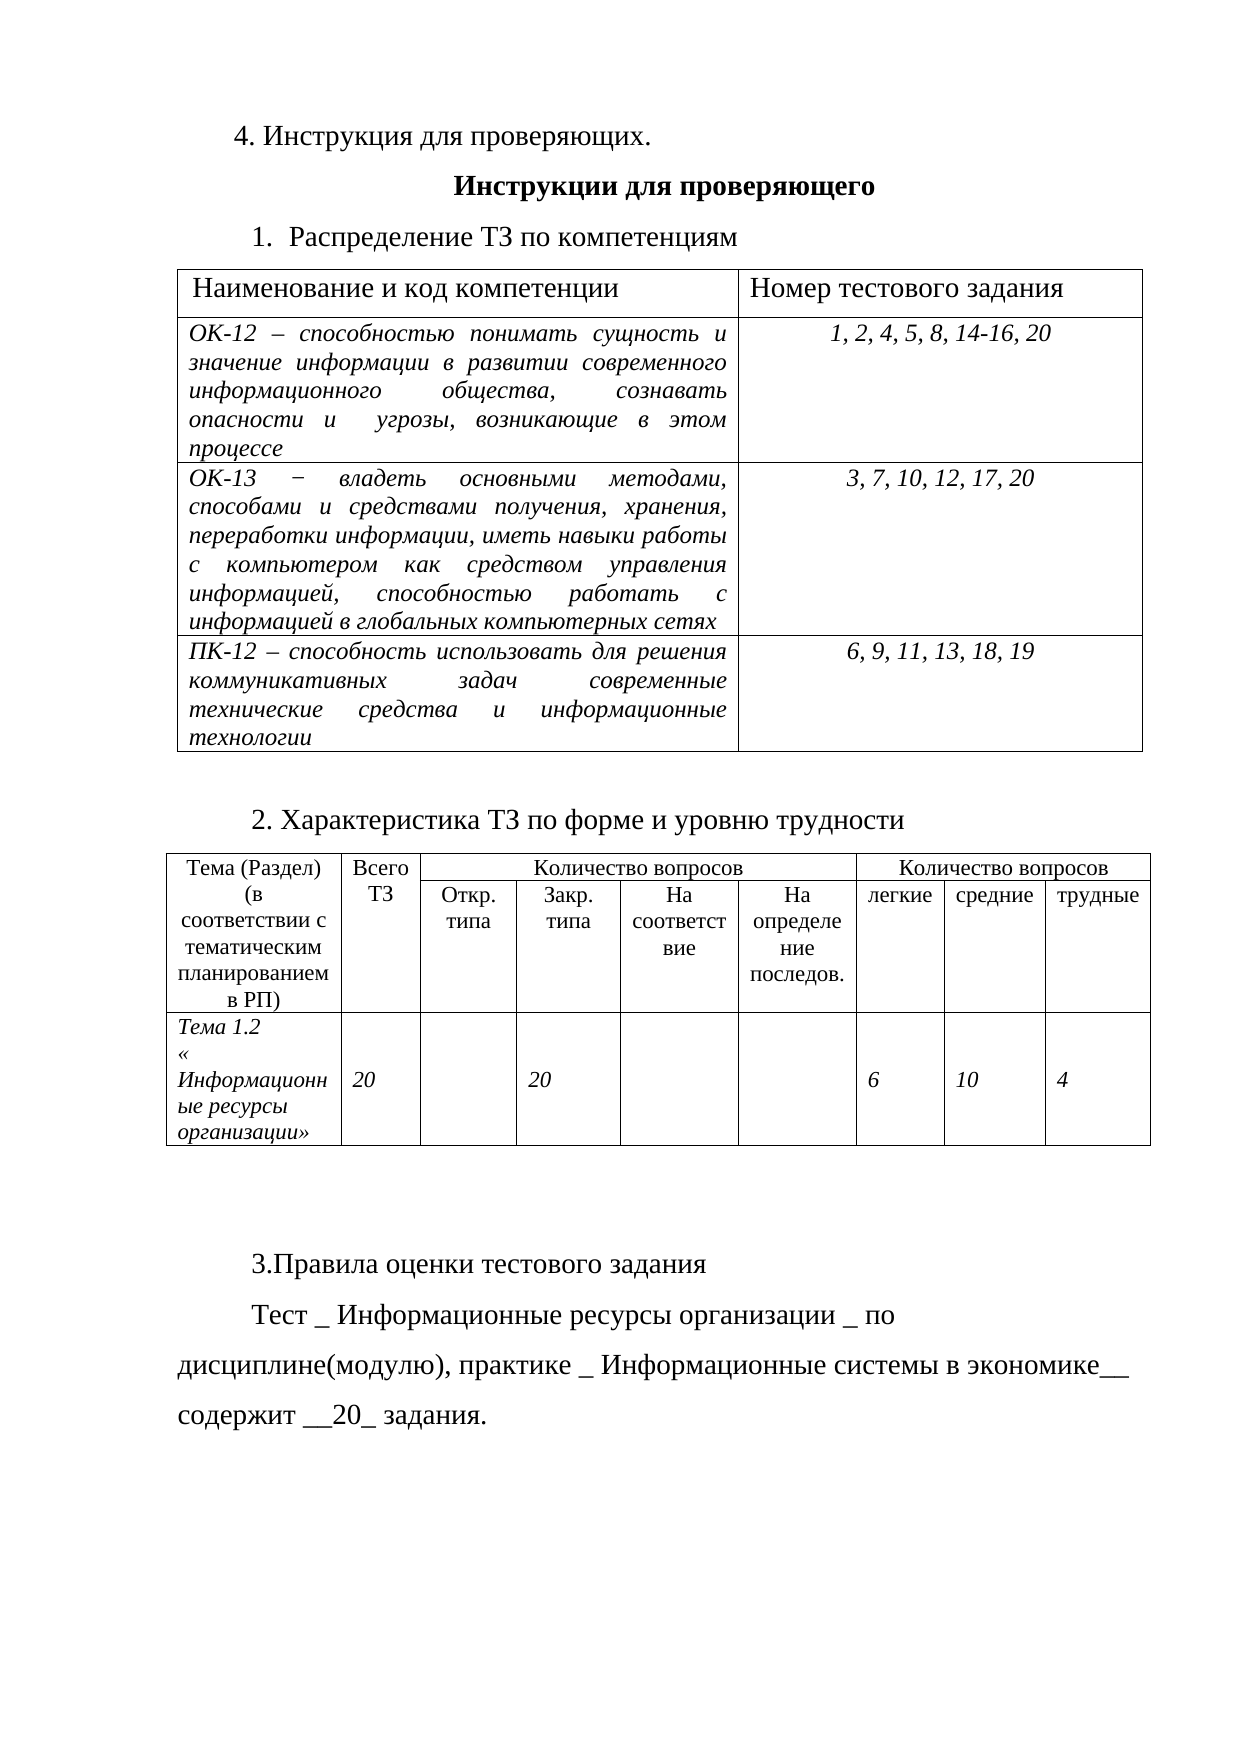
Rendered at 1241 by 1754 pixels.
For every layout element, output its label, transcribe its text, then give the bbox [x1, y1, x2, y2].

table_cell ПК-12 – способность использовать для решения коммуникативных задач современные технические средства и информационные технологии [178, 636, 738, 751]
table_cell 6 [857, 1013, 944, 1145]
text 2. Характеристика ТЗ по форме и уровню трудности [177, 802, 1152, 836]
table_header Количество вопросов [857, 854, 1150, 880]
table_cell 6, 9, 11, 13, 18, 19 [739, 636, 1142, 751]
table_cell 3, 7, 10, 12, 17, 20 [739, 463, 1142, 635]
text 4. Инструкция для проверяющих. [233, 118, 1152, 152]
table_cell трудные [1046, 881, 1150, 1012]
table_cell Тема 1.2 «Информационные ресурсы организации» [167, 1013, 341, 1145]
table_cell Закр. типа [517, 881, 620, 1012]
table_cell Откр. типа [421, 881, 516, 1012]
text 3.Правила оценки тестового задания [177, 1246, 1152, 1280]
table_header Всего ТЗ [342, 854, 420, 1012]
text Тест _ Информационные ресурсы организации _ по дисциплине(модулю), практике _ Информационные системы в экономике__ содержит __20_ задания. [177, 1297, 1152, 1431]
table_cell На соответствие [621, 881, 738, 1012]
table_cell 20 [517, 1013, 620, 1145]
table_header Тема (Раздел) (в соответствии с тематическим планированием в РП) [167, 854, 341, 1012]
table_cell 10 [945, 1013, 1045, 1145]
table_cell 20 [342, 1013, 420, 1145]
table_header Номер тестового задания [739, 270, 1142, 317]
list Распределение ТЗ по компетенциям [251, 219, 1152, 252]
table_cell 4 [1046, 1013, 1150, 1145]
table_cell 1, 2, 4, 5, 8, 14-16, 20 [739, 318, 1142, 462]
table_header Наименование и код компетенции [178, 270, 738, 317]
table_cell ОК-12 – способностью понимать сущность и значение информации в развитии современного информационного общества, сознавать опасности и угрозы, возникающие в этом процессе [178, 318, 738, 462]
text Инструкции для проверяющего [177, 168, 1152, 202]
table_cell ОК-13 − владеть основными методами, способами и средствами получения, хранения, переработки информации, иметь навыки работы с компьютером как средством управления информацией, способностью работать с информацией в глобальных компьютерных сетях [178, 463, 738, 635]
table_cell средние [945, 881, 1045, 1012]
table_cell [739, 1013, 856, 1145]
table_cell [421, 1013, 516, 1145]
table_cell На определение последов. [739, 881, 856, 1012]
table_cell [621, 1013, 738, 1145]
table_header Количество вопросов [421, 854, 856, 880]
table_cell легкие [857, 881, 944, 1012]
